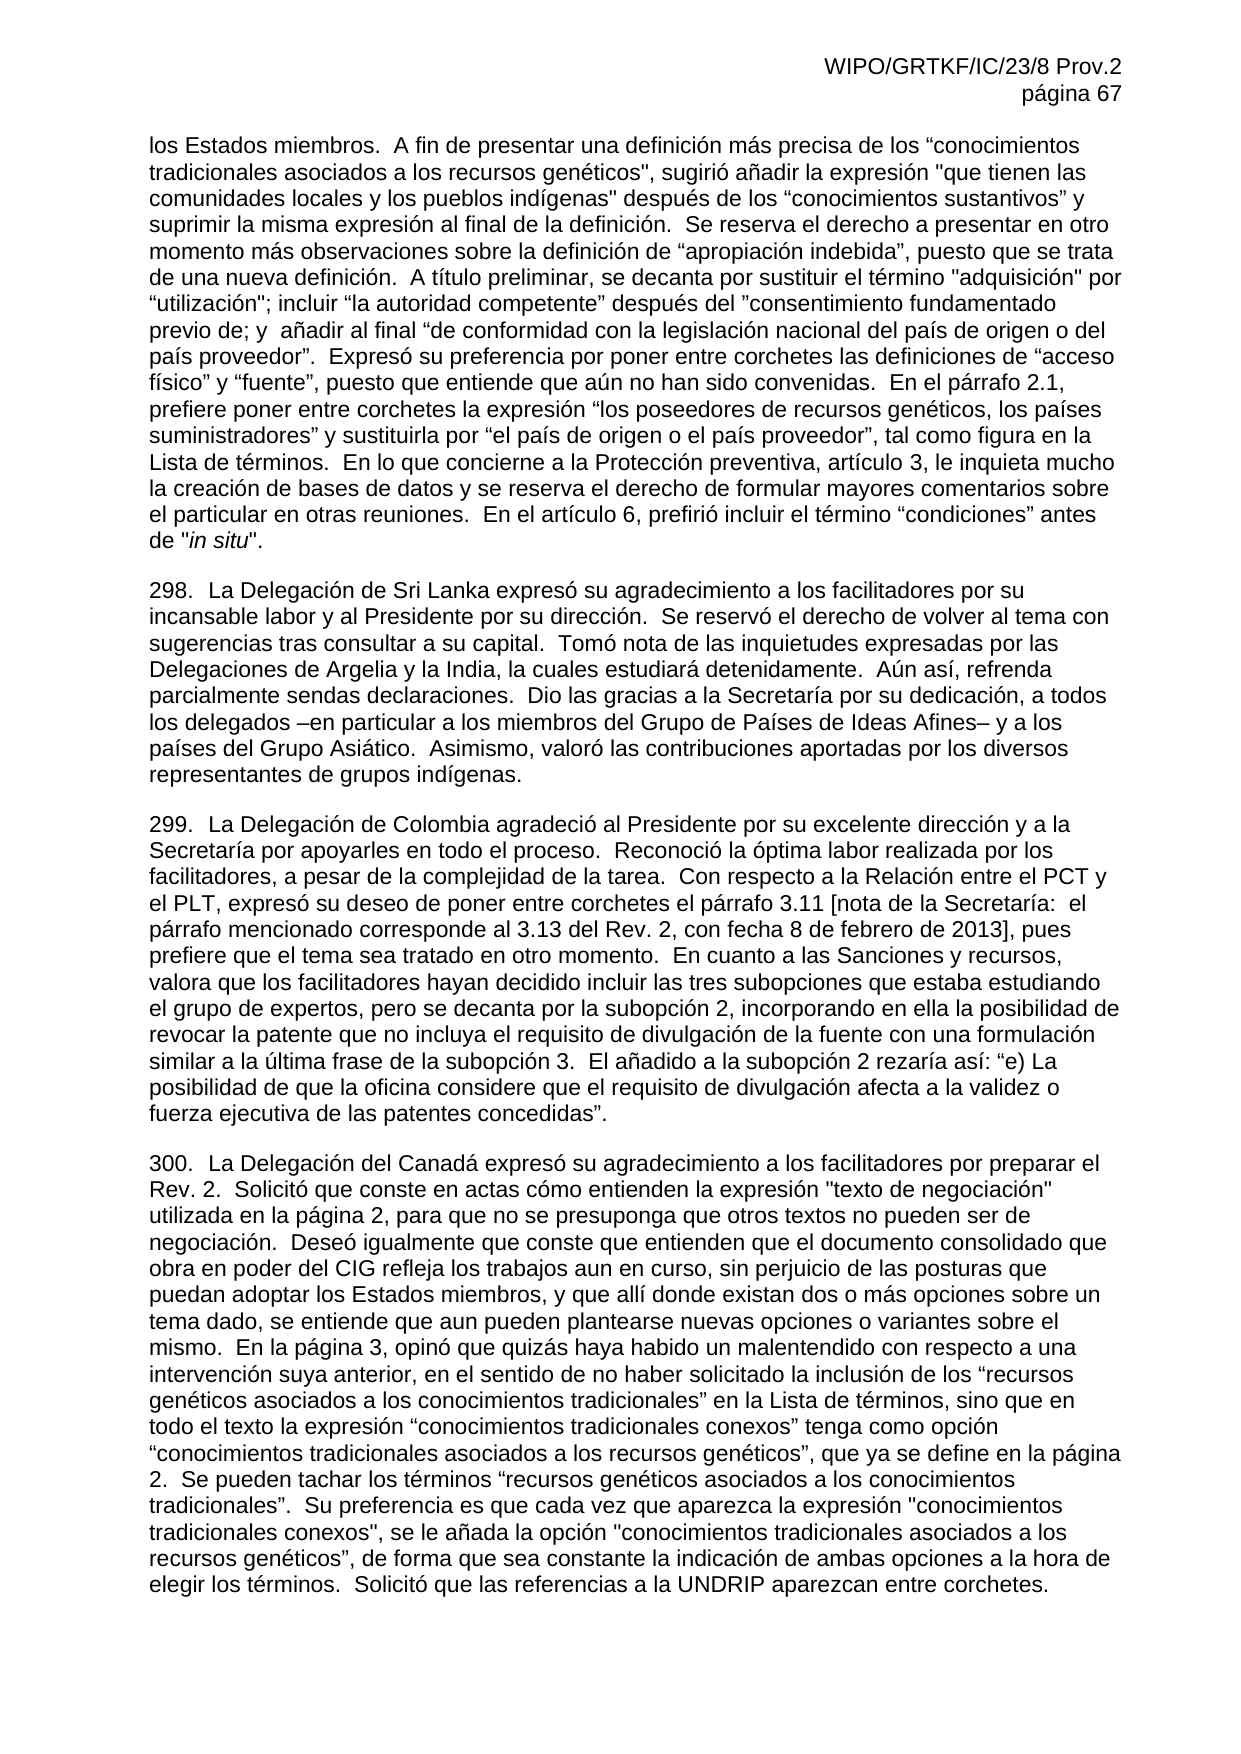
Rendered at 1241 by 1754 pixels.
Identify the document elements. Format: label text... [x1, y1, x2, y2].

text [149, 132, 1122, 554]
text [149, 1150, 1122, 1598]
text La Delegación de Colombia agradeció al Presidente por su excelente dirección y a la Secretaría por apoyarles en todo el proceso. Reconoció la óptima labor realizada por los facilitadores, a pesar de la complejidad de la tarea. Con respecto a la Relación entre el PCT y el PLT, expresó su deseo de poner entre corchetes el párrafo 3.11 [nota de la Secretaría: el párrafo mencionado corresponde al 3.13 del Rev. 2, con fecha 8 de febrero de 2013], pues prefiere que el tema sea tratado en otro momento. En cuanto a las Sanciones y recursos, valora que los facilitadores hayan decidido incluir las tres subopciones que estaba estudiando el grupo de expertos, pero se decanta por la subopción 2, incorporando en ella la posibilidad de revocar la patente que no incluya el requisito de divulgación de la fuente con una formulación similar a la última frase de la subopción 3. El añadido a la subopción 2 rezaría así: “e) La posibilidad de que la oficina considere que el requisito de divulgación afecta a la validez o fuerza ejecutiva de las patentes concedidas”. [149, 811, 1122, 1127]
text La Delegación de Sri Lanka expresó su agradecimiento a los facilitadores por su incansable labor y al Presidente por su dirección. Se reservó el derecho de volver al tema con sugerencias tras consultar a su capital. Tomó nota de las inquietudes expresadas por las Delegaciones de Argelia y la India, la cuales estudiará detenidamente. Aún así, refrenda parcialmente sendas declaraciones. Dio las gracias a la Secretaría por su dedicación, a todos los delegados –en particular a los miembros del Grupo de Países de Ideas Afines– y a los países del Grupo Asiático. Asimismo, valoró las contribuciones aportadas por los diversos representantes de grupos indígenas. [149, 577, 1122, 788]
